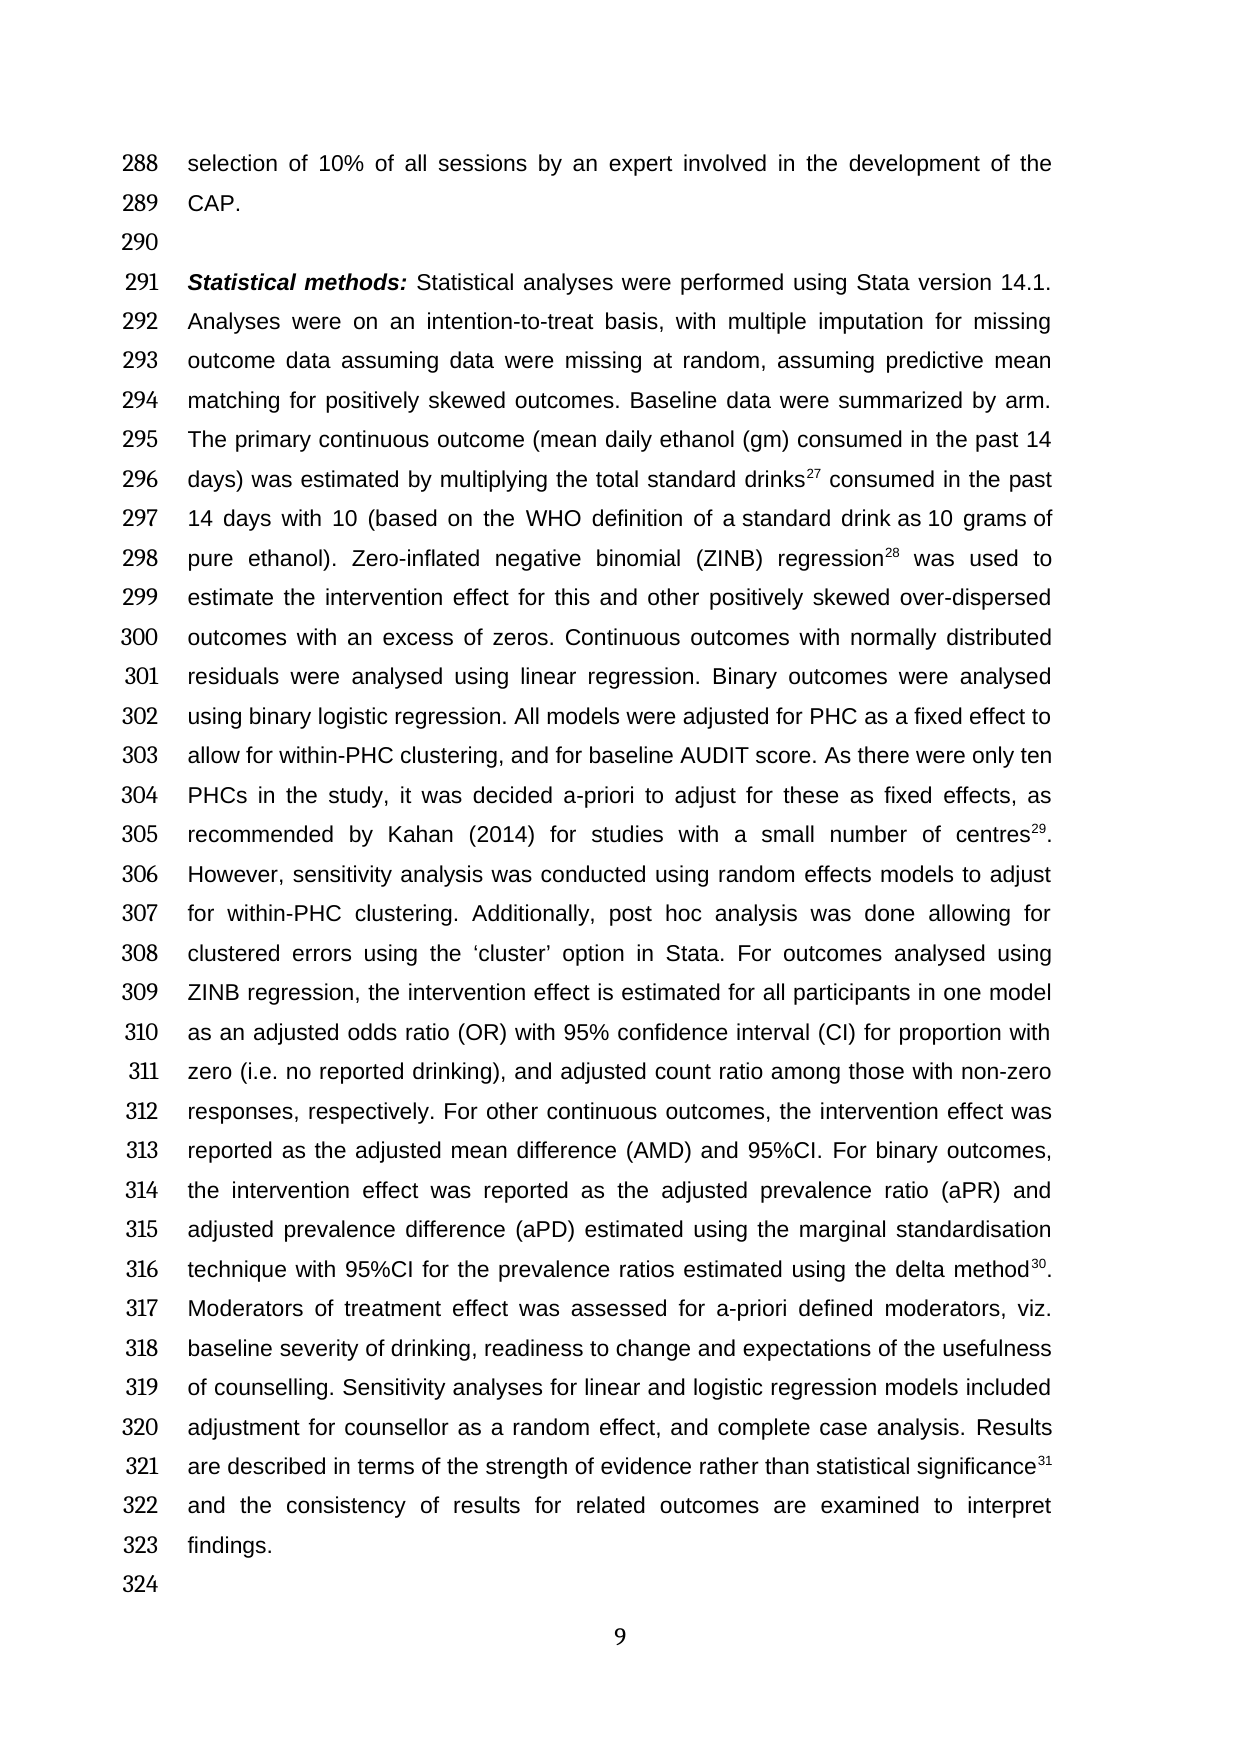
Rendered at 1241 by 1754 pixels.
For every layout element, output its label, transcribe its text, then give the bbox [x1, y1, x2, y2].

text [187, 150, 1052, 216]
text Statistical methods: Statistical analyses were performed using Stata version 14.1. Analyses were on an intention-to-treat basis, with multiple imputation for missing outcome data assuming data were missing at random, assuming predictive mean matching for positively skewed outcomes. Baseline data were summarized by arm. The primary continuous outcome (mean daily ethanol (gm) consumed in the past 14 days) was estimated by multiplying the total standard drinks27 consumed in the past 14 days with 10 (based on the WHO definition of a standard drink as 10 grams of pure ethanol). Zero-inflated negative binomial (ZINB) regression28 was used to estimate the intervention effect for this and other positively skewed over-dispersed outcomes with an excess of zeros. Continuous outcomes with normally distributed residuals were analysed using linear regression. Binary outcomes were analysed using binary logistic regression. All models were adjusted for PHC as a fixed effect to allow for within-PHC clustering, and for baseline AUDIT score. As there were only ten PHCs in the study, it was decided a-priori to adjust for these as fixed effects, as recommended by Kahan (2014) for studies with a small number of centres29. However, sensitivity analysis was conducted using random effects models to adjust for within-PHC clustering. Additionally, post hoc analysis was done allowing for clustered errors using the ‘cluster’ option in Stata. For outcomes analysed using ZINB regression, the intervention effect is estimated for all participants in one model as an adjusted odds ratio (OR) with 95% confidence interval (CI) for proportion with zero (i.e. no reported drinking), and adjusted count ratio among those with non-zero responses, respectively. For other continuous outcomes, the intervention effect was reported as the adjusted mean difference (AMD) and 95%CI. For binary outcomes, the intervention effect was reported as the adjusted prevalence ratio (aPR) and adjusted prevalence difference (aPD) estimated using the marginal standardisation technique with 95%CI for the prevalence ratios estimated using the delta method30. Moderators of treatment effect was assessed for a-priori defined moderators, viz. baseline severity of drinking, readiness to change and expectations of the usefulness of counselling. Sensitivity analyses for linear and logistic regression models included adjustment for counsellor as a random effect, and complete case analysis. Results are described in terms of the strength of evidence rather than statistical significance31 and the consistency of results for related outcomes are examined to interpret findings. [187, 268, 1052, 1558]
